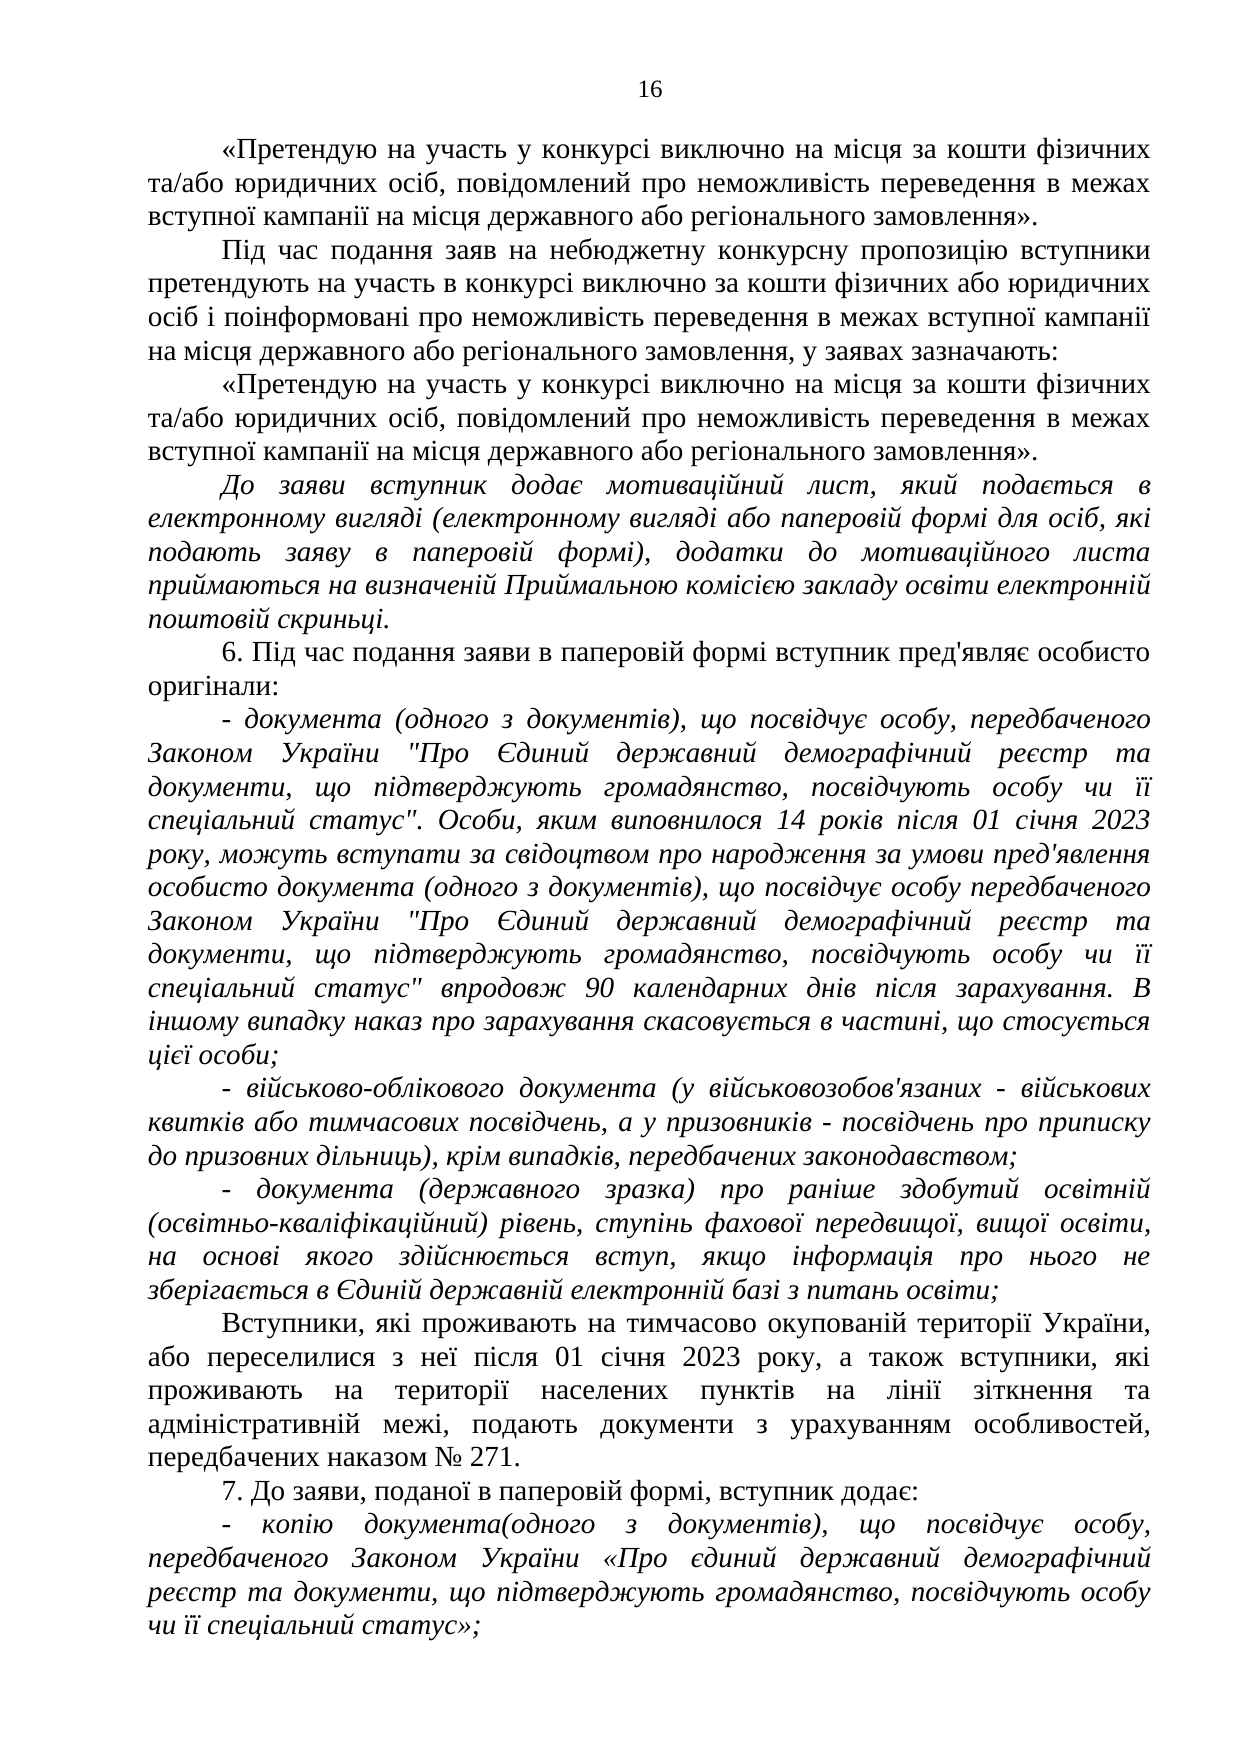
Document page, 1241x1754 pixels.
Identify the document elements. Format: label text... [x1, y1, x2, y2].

text Вступники, які проживають на тимчасово окупованій території України, або переселилися з неї після 01 січня 2023 року, а також вступники, які проживають на території населених пунктів на лінії зіткнення та адміністративній межі, подають документи з урахуванням особливостей, передбачених наказом № 271. [148, 1305, 1152, 1473]
text - копію документа(одного з документів), що посвідчує особу, передбаченого Законом України «Про єдиний державний демографічний реєстр та документи, що підтверджують громадянство, посвідчують особу чи її спеціальний статус»; [148, 1507, 1152, 1641]
text «Претендую на участь у конкурсі виключно на місця за кошти фізичних та/або юридичних осіб, повідомлений про неможливість переведення в межах вступної кампанії на місця державного або регіонального замовлення». [148, 366, 1152, 467]
text - документа (державного зразка) про раніше здобутий освітній (освітньо-кваліфікаційний) рівень, ступінь фахової передвищої, вищої освіти, на основі якого здійснюється вступ, якщо інформація про нього не зберігається в Єдиній державній електронній базі з питань освіти; [148, 1171, 1152, 1305]
text 6. Під час подання заяви в паперовій формі вступник пред'являє особисто оригінали: [148, 634, 1152, 702]
text 7. До заяви, поданої в паперовій формі, вступник додає: [148, 1473, 1152, 1507]
text «Претендую на участь у конкурсі виключно на місця за кошти фізичних та/або юридичних осіб, повідомлений про неможливість переведення в межах вступної кампанії на місця державного або регіонального замовлення». [148, 131, 1152, 232]
text Під час подання заяв на небюджетну конкурсну пропозицію вступники претендують на участь в конкурсі виключно за кошти фізичних або юридичних осіб і поінформовані про неможливість переведення в межах вступної кампанії на місця державного або регіонального замовлення, у заявах зазначають: [148, 232, 1152, 366]
text - військово-облікового документа (у військовозобов'язаних - військових квитків або тимчасових посвідчень, а у призовників - посвідчень про приписку до призовних дільниць), крім випадків, передбачених законодавством; [148, 1071, 1152, 1171]
text До заяви вступник додає мотиваційний лист, який подається в електронному вигляді (електронному вигляді або паперовій формі для осіб, які подають заяву в паперовій формі), додатки до мотиваційного листа приймаються на визначеній Приймальною комісією закладу освіти електронній поштовій скриньці. [148, 467, 1152, 634]
text - документа (одного з документів), що посвідчує особу, передбаченого Законом України "Про Єдиний державний демографічний реєстр та документи, що підтверджують громадянство, посвідчують особу чи її спеціальний статус". Особи, яким виповнилося 14 років після 01 січня 2023 року, можуть вступати за свідоцтвом про народження за умови пред'явлення особисто документа (одного з документів), що посвідчує особу передбаченого Законом України "Про Єдиний державний демографічний реєстр та документи, що підтверджують громадянство, посвідчують особу чи її спеціальний статус" впродовж 90 календарних днів після зарахування. В іншому випадку наказ про зарахування скасовується в частині, що стосується цієї особи; [148, 702, 1152, 1071]
